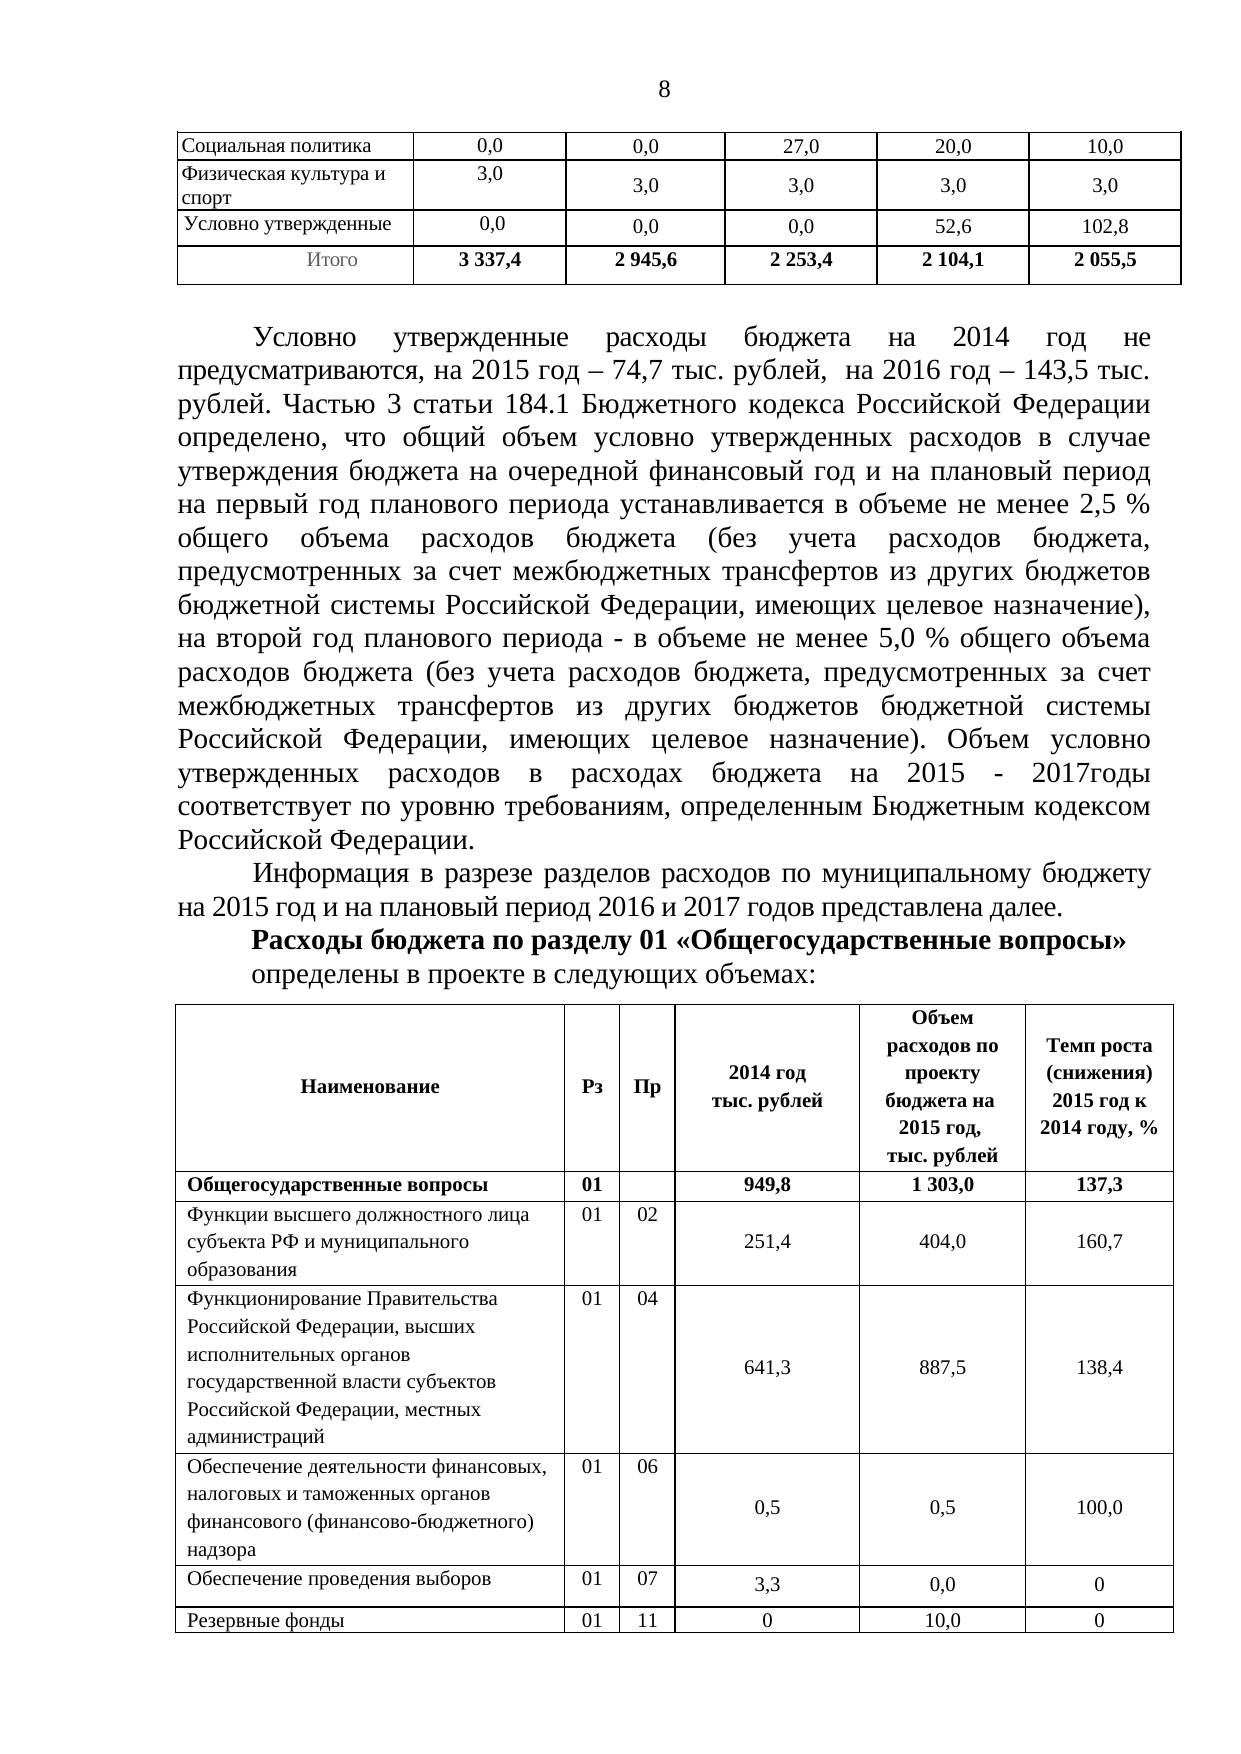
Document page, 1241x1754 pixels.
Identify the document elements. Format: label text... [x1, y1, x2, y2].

table_cell 0 [1026, 1566, 1173, 1606]
table_cell 137,3 [1026, 1172, 1173, 1201]
table_header Темп роста (снижения) 2015 год к 2014 году, % [1026, 1005, 1173, 1171]
table_cell Обеспечение проведения выборов [176, 1566, 564, 1606]
text Расходы бюджета по разделу 01 «Общегосударственные вопросы» [177, 922, 1152, 956]
table_header Наименование [176, 1005, 564, 1171]
table_header Объем расходов по проекту бюджета на 2015 год, тыс. рублей [860, 1005, 1025, 1171]
table_cell 01 [565, 1172, 619, 1201]
table_cell 10,0 [1030, 133, 1180, 159]
table_cell Социальная политика [178, 133, 413, 159]
table_cell 641,3 [676, 1286, 859, 1453]
table_cell 3,0 [1030, 161, 1180, 209]
table_cell 11 [620, 1608, 674, 1632]
table_cell Функционирование Правительства Российской Федерации, высших исполнительных органов государственной власти субъектов Российской Федерации, местных администраций [176, 1286, 564, 1453]
table_cell 10,0 [860, 1608, 1025, 1632]
table_cell 01 [565, 1202, 619, 1285]
table_cell 251,4 [676, 1202, 859, 1285]
table_cell 01 [565, 1454, 619, 1565]
text Информация в разрезе разделов расходов по муниципальному бюджету на 2015 год и на плановый период 2016 и 2017 годов представлена далее. [177, 855, 1152, 922]
table_cell Общегосударственные вопросы [176, 1172, 564, 1201]
table_cell 0,0 [567, 211, 724, 245]
table_cell 3,3 [676, 1566, 859, 1606]
table_cell 949,8 [676, 1172, 859, 1201]
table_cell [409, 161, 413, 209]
text Условно утвержденные расходы бюджета на 2014 год не предусматриваются, на 2015 год – 74,7 тыс. рублей, на 2016 год – 143,5 тыс. рублей. Частью 3 статьи 184.1 Бюджетного кодекса Российской Федерации определено, что общий объем условно утвержденных расходов в случае утверждения бюджета на очередной финансовый год и на плановый период на первый год планового периода устанавливается в объеме не менее 2,5 % общего объема расходов бюджета (без учета расходов бюджета, предусмотренных за счет межбюджетных трансфертов из других бюджетов бюджетной системы Российской Федерации, имеющих целевое назначение), на второй год планового периода - в объеме не менее 5,0 % общего объема расходов бюджета (без учета расходов бюджета, предусмотренных за счет межбюджетных трансфертов из других бюджетов бюджетной системы Российской Федерации, имеющих целевое назначение). Объем условно утвержденных расходов в расходах бюджета на 2015 - 2017годы соответствует по уровню требованиям, определенным Бюджетным кодексом Российской Федерации. [177, 319, 1152, 855]
table_header Рз [565, 1005, 619, 1171]
table_cell Функции высшего должностного лица субъекта РФ и муниципального образования [176, 1202, 564, 1285]
table_cell 06 [620, 1454, 674, 1565]
table_cell 0 [1026, 1608, 1173, 1632]
table_cell 102,8 [1030, 211, 1180, 245]
table_cell 3,0 [878, 161, 1028, 209]
table_cell 2 055,5 [1030, 247, 1180, 283]
table_cell 1 303,0 [860, 1172, 1025, 1201]
table_cell 160,7 [1026, 1202, 1173, 1285]
table_cell 404,0 [860, 1202, 1025, 1285]
table_cell 3 337,4 [414, 247, 565, 283]
table_cell 3,0 [567, 161, 724, 209]
table_cell 138,4 [1026, 1286, 1173, 1453]
text определены в проекте в следующих объемах: [177, 956, 1152, 989]
table_cell 0,0 [414, 133, 565, 159]
table_cell 20,0 [878, 133, 1028, 159]
table_cell 0,0 [567, 133, 724, 159]
table_cell 887,5 [860, 1286, 1025, 1453]
table_cell 0 [676, 1608, 859, 1632]
table_cell 01 [565, 1286, 619, 1453]
table_cell 100,0 [1026, 1454, 1173, 1565]
table_cell 2 253,4 [726, 247, 876, 283]
table_cell 27,0 [726, 133, 876, 159]
table_cell 52,6 [878, 211, 1028, 245]
table_cell 2 104,1 [878, 247, 1028, 283]
table_cell 01 [565, 1608, 619, 1632]
table_cell 0,5 [676, 1454, 859, 1565]
table_cell 07 [620, 1566, 674, 1606]
table_cell 02 [620, 1202, 674, 1285]
table_cell 04 [620, 1286, 674, 1453]
table_cell Итого [178, 247, 413, 283]
table_cell 0,0 [860, 1566, 1025, 1606]
table_header Пр [620, 1005, 674, 1171]
table_cell Резервные фонды [176, 1608, 564, 1632]
table_cell 3,0 [726, 161, 876, 209]
table_cell 3,0 [414, 161, 565, 209]
table_cell 0,0 [726, 211, 876, 245]
table_cell 2 945,6 [567, 247, 724, 283]
table_cell Условно утвержденные расходы [178, 211, 413, 245]
table_cell 01 [565, 1566, 619, 1606]
table_cell 0,0 [414, 211, 565, 245]
table_cell Обеспечение деятельности финансовых, налоговых и таможенных органов финансового (финансово-бюджетного) надзора [176, 1454, 564, 1565]
table_cell 0,5 [860, 1454, 1025, 1565]
table_cell [620, 1172, 674, 1201]
table_header 2014 год тыс. рублей [676, 1005, 859, 1171]
